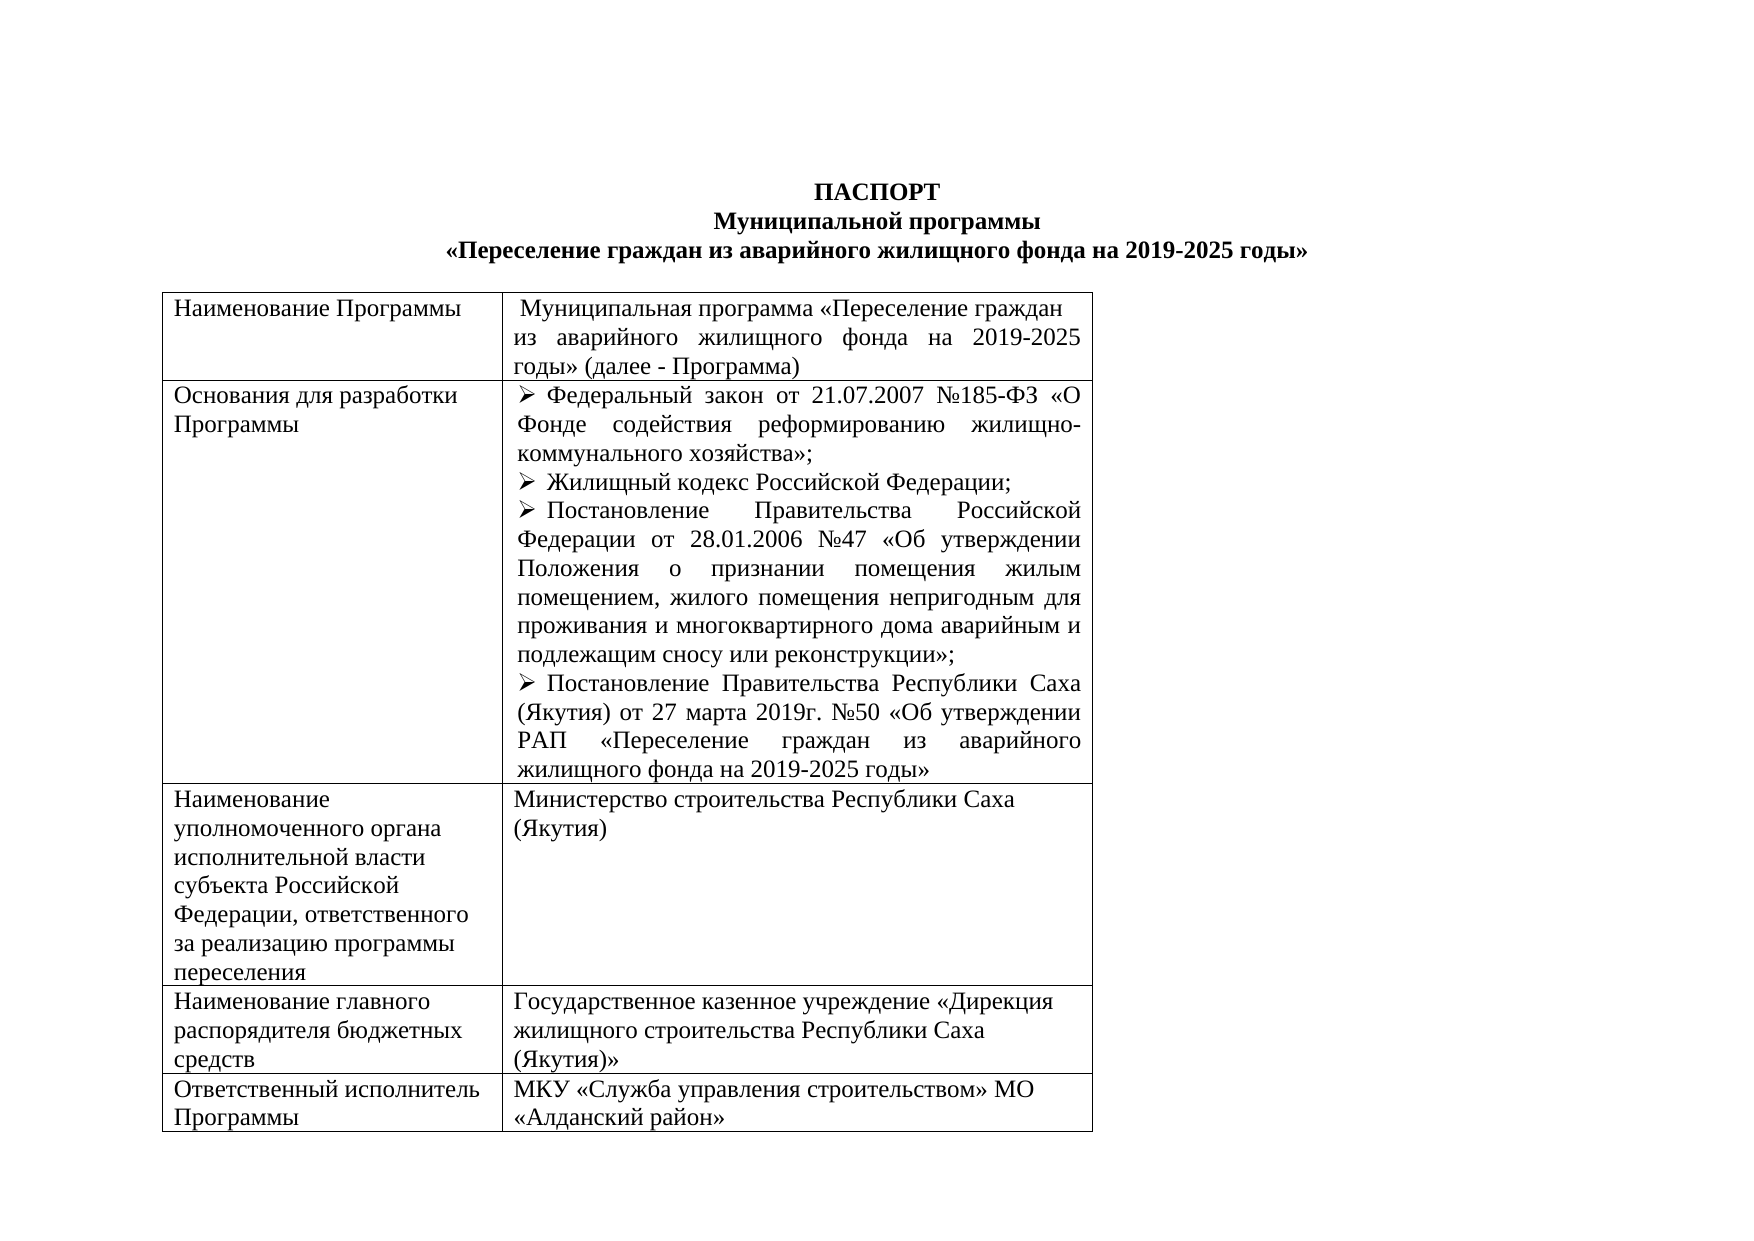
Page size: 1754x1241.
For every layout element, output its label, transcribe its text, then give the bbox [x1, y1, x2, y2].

table_cell Федеральный закон от 21.07.2007 №185-ФЗ «О Фонде содействия реформированию жилищно-коммунального хозяйства»; Жилищный кодекс Российской Федерации; Постановление Правительства Российской Федерации от 28.01.2006 №47 «Об утверждении Положения о признании помещения жилым помещением, жилого помещения непригодным для проживания и многоквартирного дома аварийным и подлежащим сносу или реконструкции»; Постановление Правительства Республики Саха (Якутия) от 27 марта 2019г. №50 «Об утверждении РАП «Переселение граждан из аварийного жилищного фонда на 2019-2025 годы» [503, 381, 1092, 783]
table_cell Министерство строительства Республики Саха (Якутия) [503, 784, 1092, 985]
table_cell Государственное казенное учреждение «Дирекция жилищного строительства Республики Саха (Якутия)» [503, 986, 1092, 1073]
text Муниципальной программы [118, 206, 1636, 235]
table_header Наименование Программы [163, 293, 502, 379]
table_cell Наименование уполномоченного органа исполнительной власти субъекта Российской Федерации, ответственного за реализацию программы переселения [163, 784, 502, 985]
table_cell Основания для разработки Программы [163, 381, 502, 783]
table_cell МКУ «Служба управления строительством» МО «Алданский район» [503, 1074, 1092, 1131]
text ПАСПОРТ [118, 177, 1636, 206]
table_cell Наименование главного распорядителя бюджетных средств [163, 986, 502, 1073]
text «Переселение граждан из аварийного жилищного фонда на 2019-2025 годы» [118, 235, 1636, 263]
table_header Муниципальная программа «Переселение граждан из аварийного жилищного фонда на 2019-2025 годы» (далее - Программа) [503, 293, 1092, 379]
table_cell Ответственный исполнитель Программы [163, 1074, 502, 1131]
